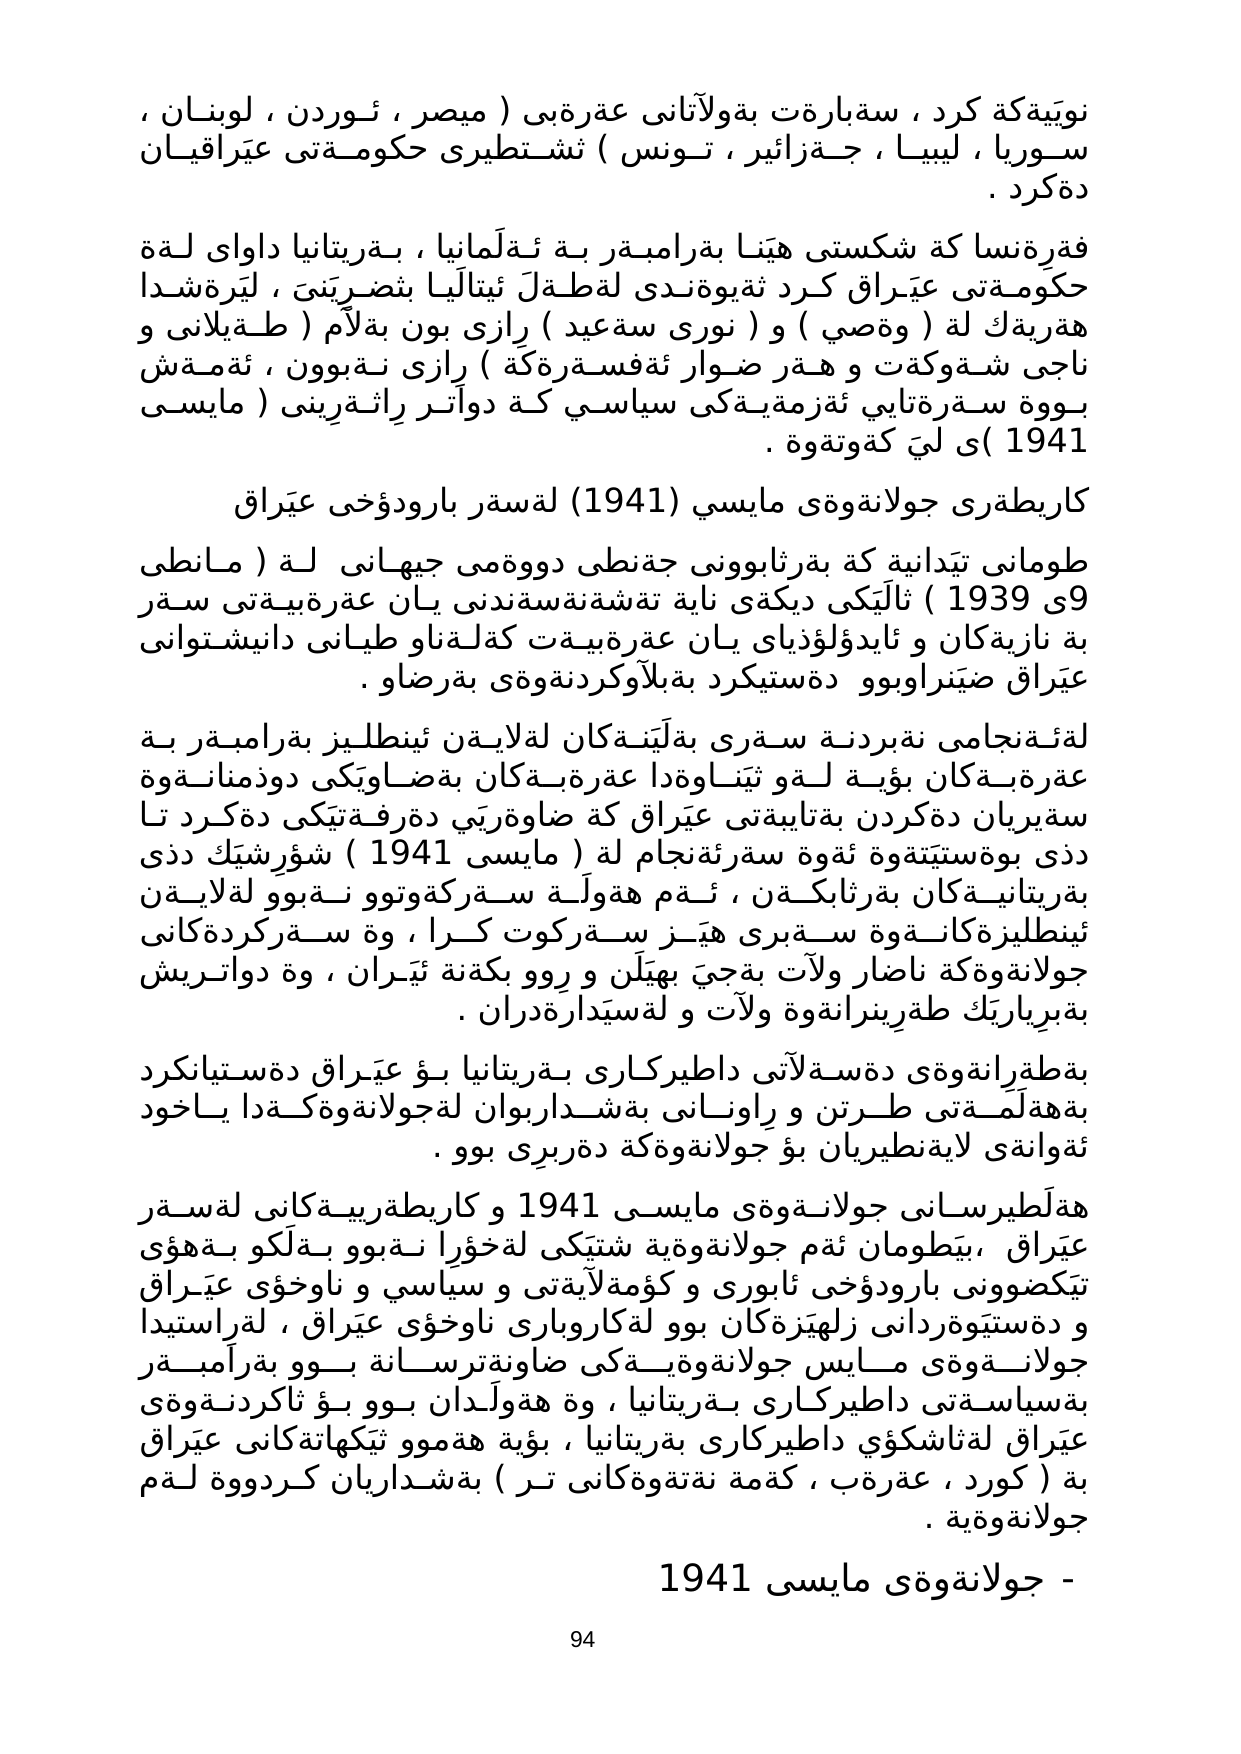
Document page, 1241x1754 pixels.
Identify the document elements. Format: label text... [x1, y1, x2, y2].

text كاريطةرى جولانةوةى مايسي (1941) لةسةر بارودؤخى عيَراق [139, 481, 1089, 520]
text هةلَطيرسانى جولانةوةى مايسى 1941 و كاريطةرييةكانى لةسةر عيَراق ،بيَطومان ئةم جولانةوةية شتيَكى لةخؤرِا نةبوو بةلَكو بةهؤى تيَكضوونى بارودؤخى ئابورى و كؤمةلآيةتى و سياسي و ناوخؤى عيَراق و دةستيَوةردانى زلهيَزةكان بوو لةكاروبارى ناوخؤى عيَراق ، لةرِاستيدا جولانةوةى مايس جولانةوةيةكى ضاونةترسانة بوو بةرامبةر بةسياسةتى داطيركارى بةريتانيا ، وة هةولَدان بوو بؤ ثاكردنةوةى عيَراق لةثاشكؤي داطيركارى بةريتانيا ، بؤية هةموو ثيَكهاتةكانى عيَراق بة ( كورد ، عةرةب ، كةمة نةتةوةكانى تر ) بةشداريان كردووة لةم جولانةوةية . [139, 1186, 1089, 1536]
text فةرِةنسا كة شكستى هيَنا بةرامبةر بة ئةلَمانيا ، بةريتانيا داواى لةة حكومةتى عيَراق كرد ثةيوةندى لةطةلَ ئيتالَيا بثضرِيَنىَ ، ليَرةشدا هةريةك لة ( وةصي ) و ( نورى سةعيد ) رِازى بون بةلآم ( طةيلانى و ناجى شةوكةت و هةر ضوار ئةفسةرةكة ) رِازى نةبوون ، ئةمةش بووة سةرةتايي ئةزمةيةكى سياسي كة دواتر رِاثةرِينى ( مايسى 1941 )ى ليَ كةوتةوة . [139, 227, 1089, 461]
text بةطةرِانةوةى دةسةلآتى داطيركارى بةريتانيا بؤ عيَراق دةستيانكرد بةهةلَمةتى طرتن و رِاونانى بةشداربوان لةجولانةوةكةدا ياخود ئةوانةى لايةنطيريان بؤ جولانةوةكة دةربرِى بوو . [139, 1049, 1089, 1166]
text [139, 90, 1089, 207]
text طومانى تيَدانية كة بةرثابوونى جةنطى دووةمى جيهانى لة ( مانطى 9ى 1939 ) ثالَيَكى ديكةى ناية تةشةنةسةندنى يان عةرةبيةتى سةر بة نازيةكان و ئايدؤلؤذياى يان عةرةبيةت كةلةناو طيانى دانيشتوانى عيَراق ضيَنراوبوو دةستيكرد بةبلآوكردنةوةى بةرضاو . [139, 541, 1089, 696]
text لةئةنجامى نةبردنة سةرى بةلَيَنةكان لةلايةن ئينطليز بةرامبةر بة عةرةبةكان بؤية لةو ثيَناوةدا عةرةبةكان بةضاويَكى دوذمنانةوة سةيريان دةكردن بةتايبةتى عيَراق كة ضاوةريَي دةرفةتيَكى دةكرد تا دذى بوةستيَتةوة ئةوة سةرئةنجام لة ( مايسى 1941 ) شؤرِشيَك دذى بةريتانيةكان بةرثابكةن ، ئةم هةولَة سةركةوتوو نةبوو لةلايةن ئينطليزةكانةوة سةبرى هيَز سةركوت كرا ، وة سةركردةكانى جولانةوةكة ناضار ولآت بةجيَ بهيَلَن و رِوو بكةنة ئيَران ، وة دواتريش بةبرِياريَك طةرِينرانةوة ولآت و لةسيَدارةدران . [139, 717, 1089, 1028]
list جولانةوةى مايسى 1941 [139, 1557, 1061, 1601]
